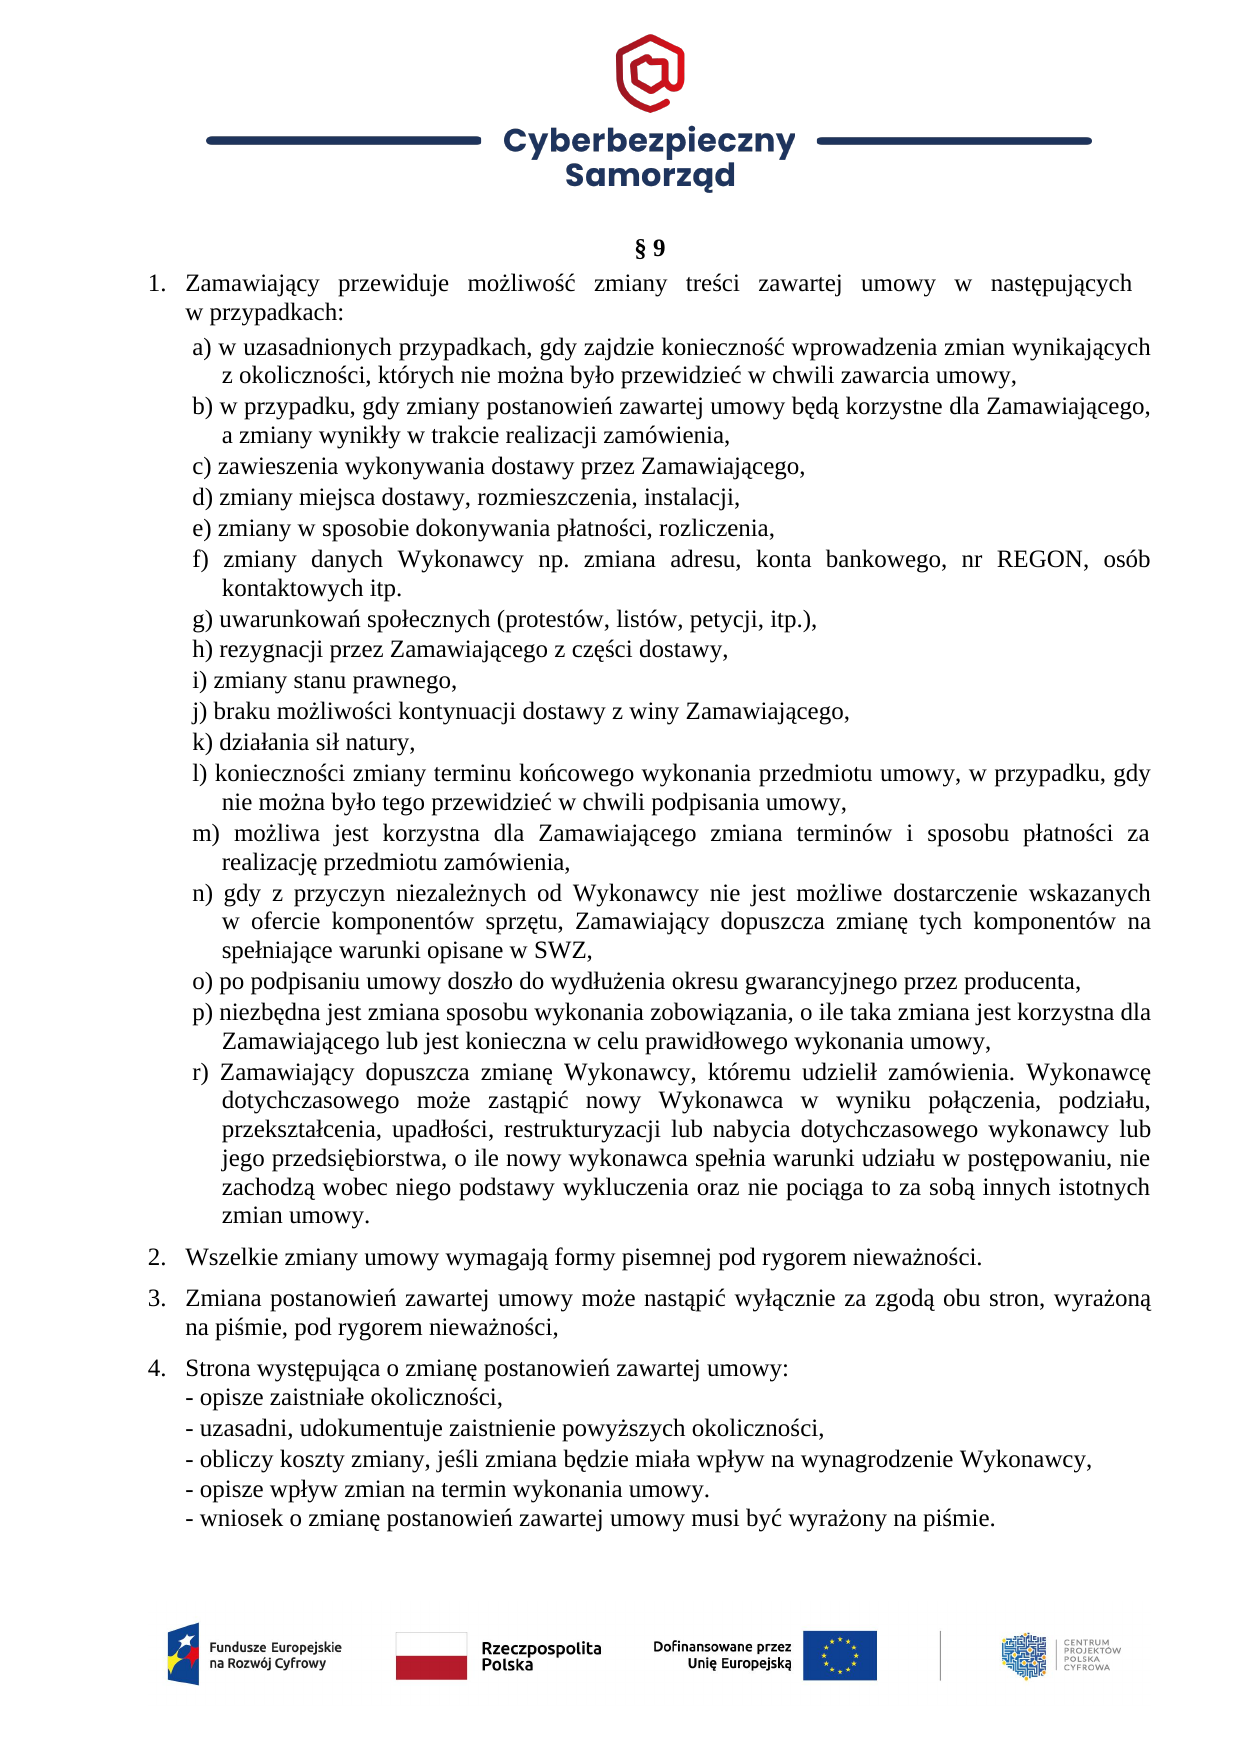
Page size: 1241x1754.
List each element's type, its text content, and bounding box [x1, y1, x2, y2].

text - opisze wpływ zmian na termin wykonania umowy. [185, 1474, 1152, 1503]
text e) zmiany w sposobie dokonywania płatności, rozliczenia, [192, 513, 1152, 542]
text h) rezygnacji przez Zamawiającego z części dostawy, [192, 634, 1152, 663]
text - wniosek o zmianę postanowień zawartej umowy musi być wyrażony na piśmie. [185, 1503, 1152, 1532]
picture [206, 136, 482, 145]
text d) zmiany miejsca dostawy, rozmieszczenia, instalacji, [192, 482, 1152, 511]
text g) uwarunkowań społecznych (protestów, listów, petycji, itp.), [192, 604, 1152, 632]
picture [816, 137, 1092, 145]
text b) w przypadku, gdy zmiany postanowień zawartej umowy będą korzystne dla Zamawiającego, a zmiany wynikły w trakcie realizacji zamówienia, [192, 391, 1152, 449]
picture [504, 34, 795, 193]
text 9 [148, 233, 1152, 262]
text k) działania sił natury, [192, 727, 1152, 756]
text o) po podpisaniu umowy doszło do wydłużenia okresu gwarancyjnego przez producenta, [192, 966, 1152, 995]
list Zamawiający przewiduje możliwość zmiany treści zawartej umowy w następujących w przypadkach: [148, 268, 1152, 326]
list Strona występująca o zmianę postanowień zawartej umowy: [148, 1353, 1152, 1382]
text j) braku możliwości kontynuacji dostawy z winy Zamawiającego, [192, 696, 1152, 725]
text f) zmiany danych Wykonawcy np. zmiana adresu, konta bankowego, nr REGON, osób kontaktowych itp. [192, 544, 1152, 601]
text - obliczy koszty zmiany, jeśli zmiana będzie miała wpływ na wynagrodzenie Wykonawcy, [185, 1444, 1152, 1472]
list Wszelkie zmiany umowy wymagają formy pisemnej pod rygorem nieważności. [148, 1242, 1152, 1271]
text n) gdy z przyczyn niezależnych od Wykonawcy nie jest możliwe dostarczenie wskazanych w ofercie komponentów sprzętu, Zamawiający dopuszcza zmianę tych komponentów na spełniające warunki opisane w SWZ, [192, 878, 1152, 964]
text l) konieczności zmiany terminu końcowego wykonania przedmiotu umowy, w przypadku, gdy nie można było tego przewidzieć w chwili podpisania umowy, [192, 758, 1152, 816]
text m) możliwa jest korzystna dla Zamawiającego zmiana terminów i sposobu płatności za realizację przedmiotu zamówienia, [192, 818, 1152, 876]
text r) Zamawiający dopuszcza zmianę Wykonawcy, któremu udzielił zamówienia. Wykonawcę dotychczasowego może zastąpić nowy Wykonawca w wyniku połączenia, podziału, przekształcenia, upadłości, restrukturyzacji lub nabycia dotychczasowego wykonawcy lub jego przedsiębiorstwa, o ile nowy wykonawca spełnia warunki udziału w postępowaniu, nie zachodzą wobec niego podstawy wykluczenia oraz nie pociąga to za sobą innych istotnych zmian umowy. [192, 1057, 1152, 1229]
picture [147, 1601, 1152, 1706]
text p) niezbędna jest zmiana sposobu wykonania zobowiązania, o ile taka zmiana jest korzystna dla Zamawiającego lub jest konieczna w celu prawidłowego wykonania umowy, [192, 997, 1152, 1054]
list Zmiana postanowień zawartej umowy może nastąpić wyłącznie za zgodą obu stron, wyrażoną na piśmie, pod rygorem nieważności, [148, 1283, 1152, 1341]
text c) zawieszenia wykonywania dostawy przez Zamawiającego, [192, 451, 1152, 480]
text - opisze zaistniałe okoliczności, [185, 1382, 1152, 1411]
text - uzasadni, udokumentuje zaistnienie powyższych okoliczności, [185, 1413, 1152, 1441]
text a) w uzasadnionych przypadkach, gdy zajdzie konieczność wprowadzenia zmian wynikających z okoliczności, których nie można było przewidzieć w chwili zawarcia umowy, [192, 332, 1152, 389]
text i) zmiany stanu prawnego, [192, 666, 1152, 694]
